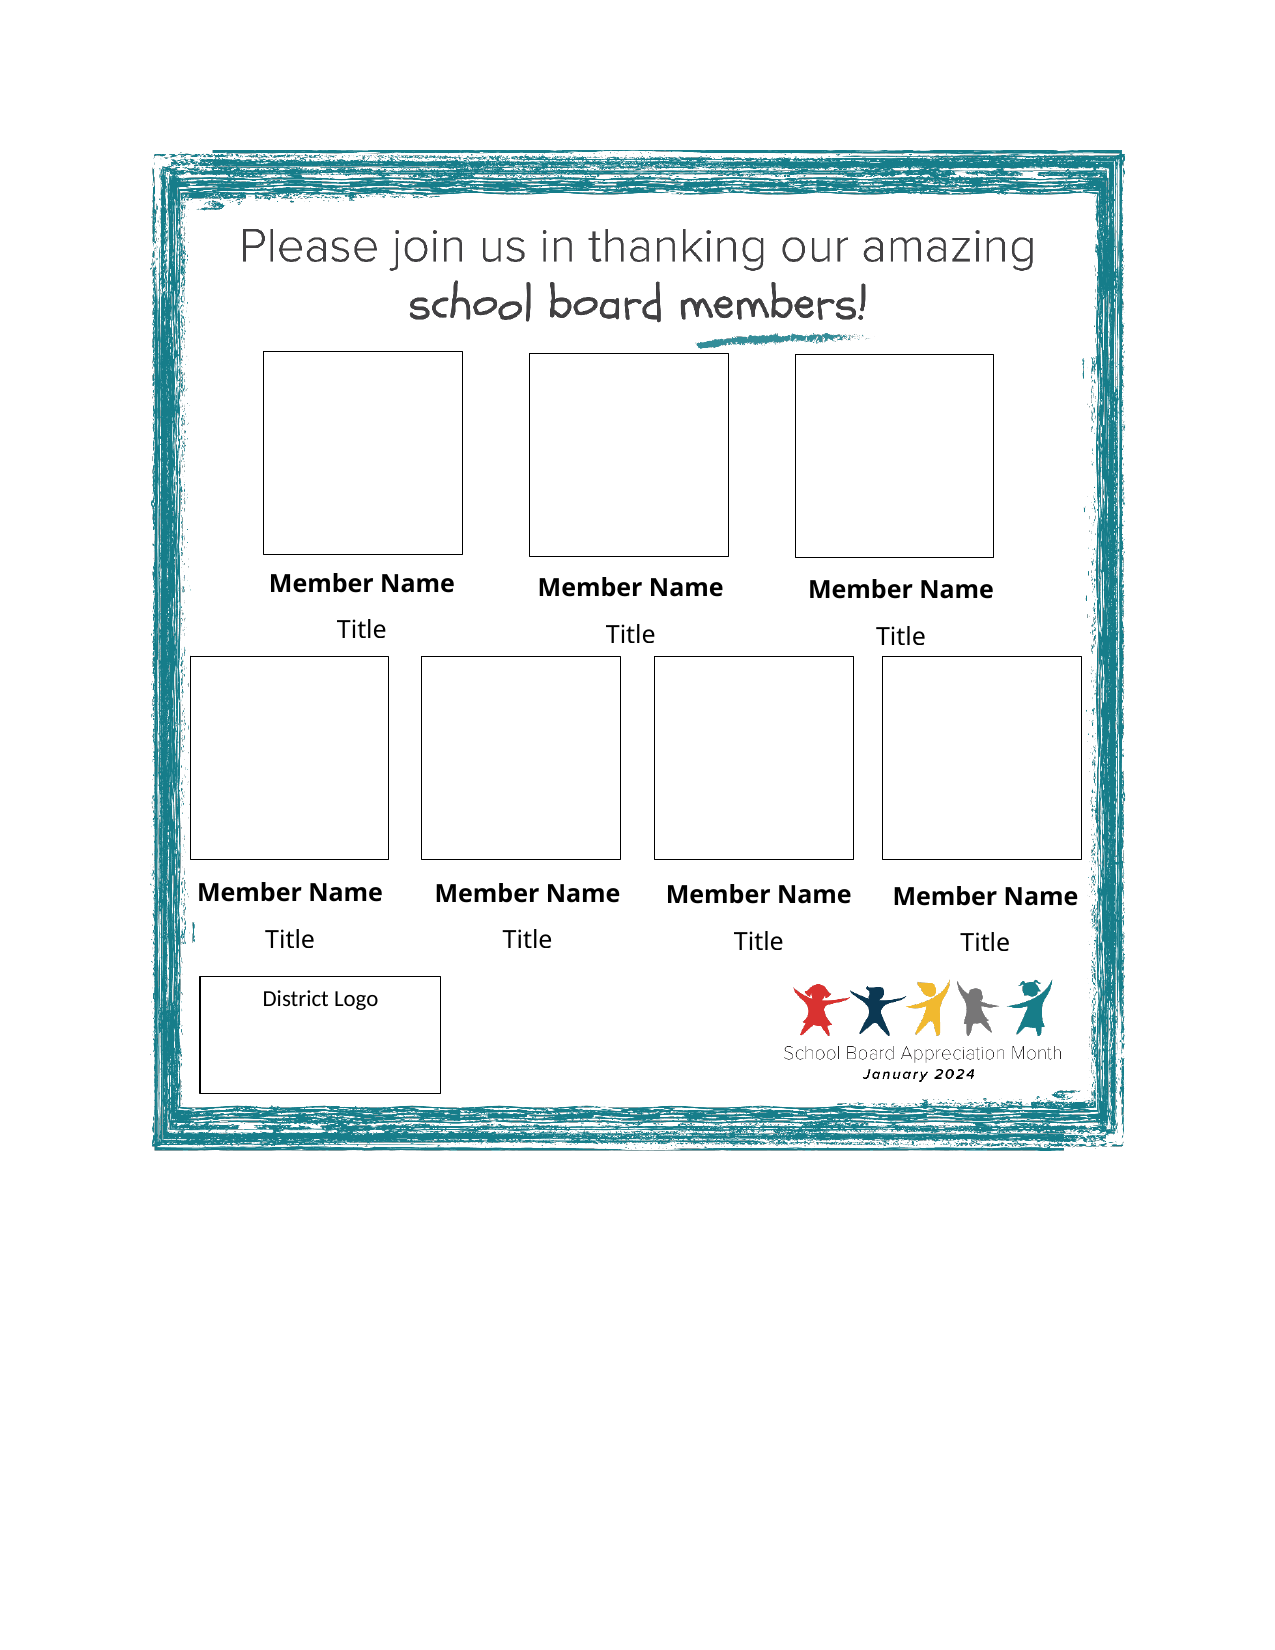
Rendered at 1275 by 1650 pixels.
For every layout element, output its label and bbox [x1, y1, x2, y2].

picture [150, 150, 1125, 1151]
